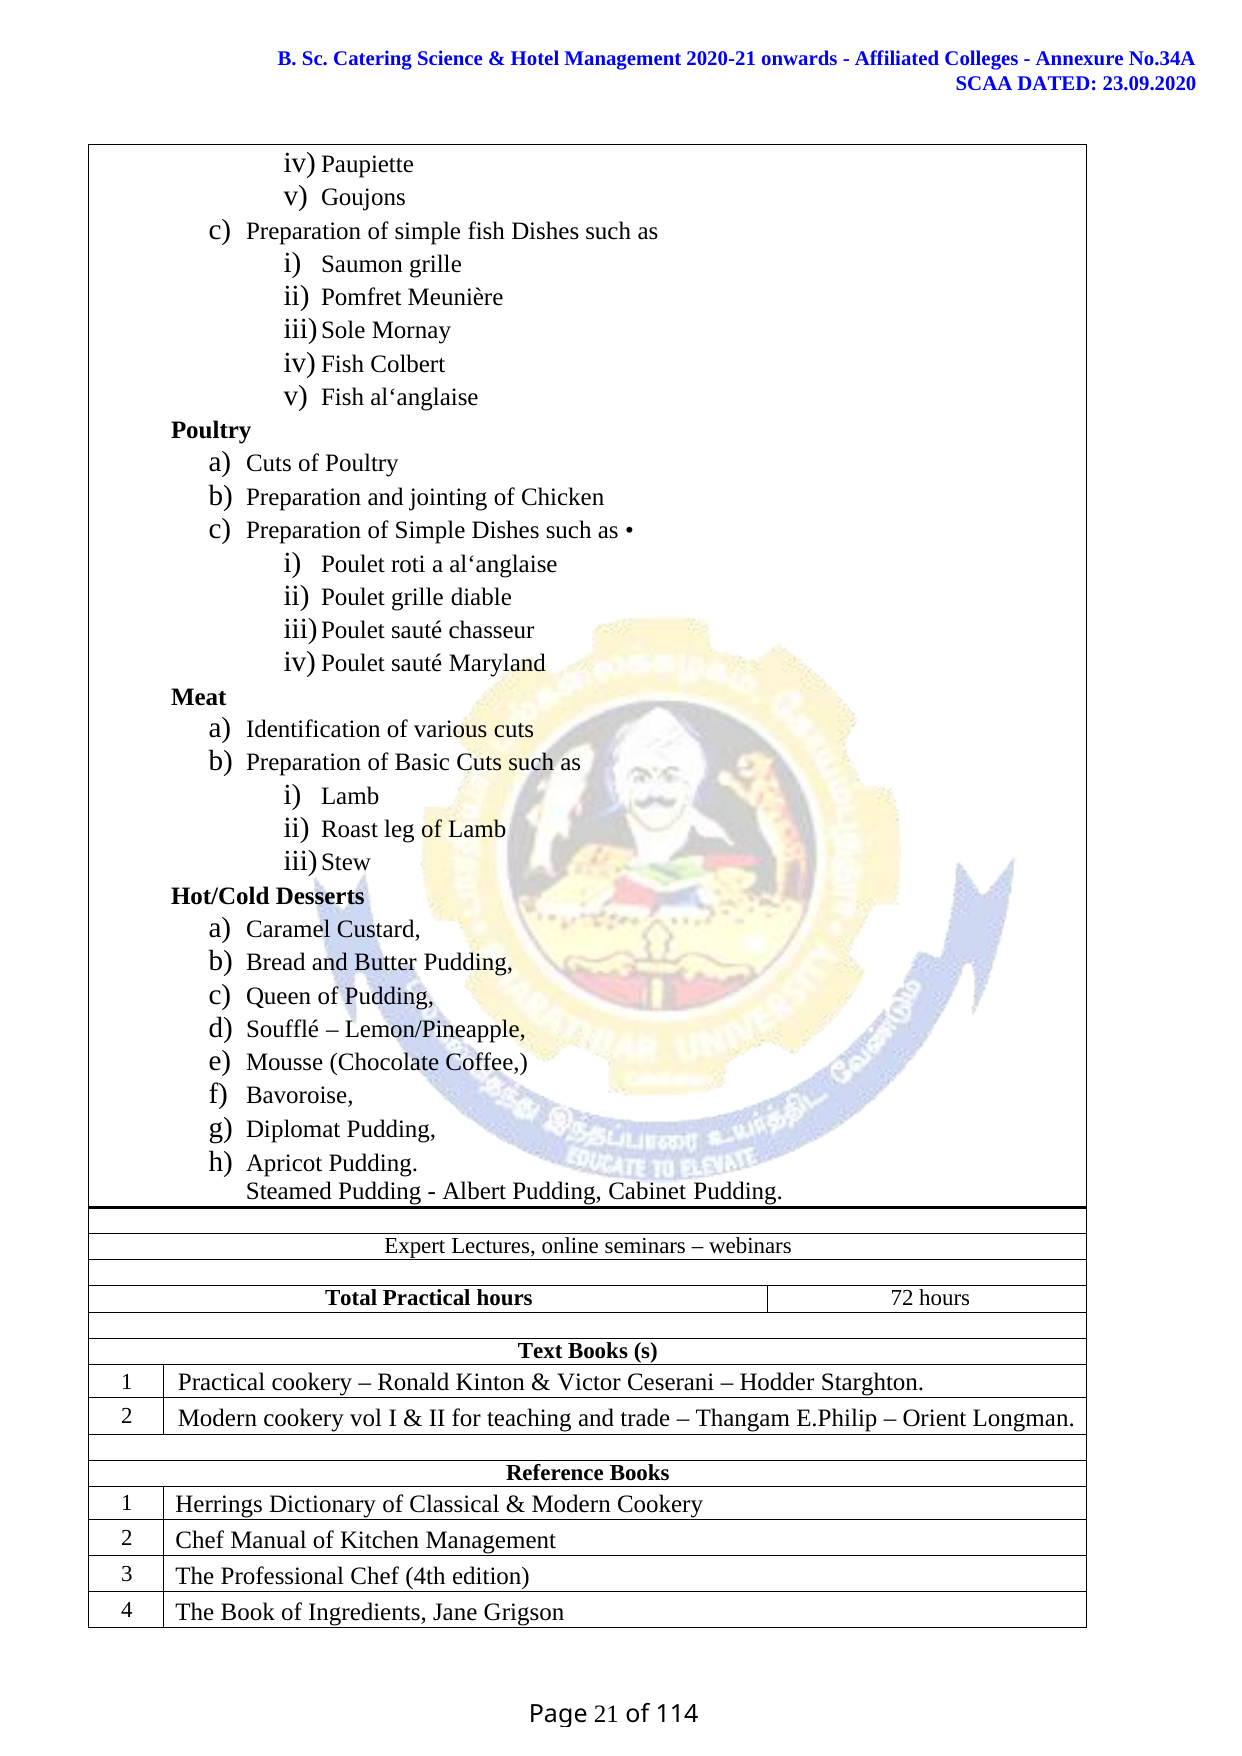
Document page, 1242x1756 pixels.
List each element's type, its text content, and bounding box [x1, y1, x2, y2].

table_cell Text Books (s) [89, 1339, 1086, 1364]
table_cell 2 [89, 1398, 163, 1433]
table_cell 2 [89, 1520, 163, 1555]
table_cell [89, 1435, 1086, 1459]
table_cell The Professional Chef (4th edition) [164, 1556, 1086, 1591]
table_cell 1 [89, 1487, 163, 1519]
table_cell 4 [89, 1592, 163, 1627]
table_cell [89, 1260, 1086, 1285]
table_cell Chef Manual of Kitchen Management [164, 1520, 1086, 1555]
table_cell 3 [89, 1556, 163, 1591]
table_header Paupiette Goujons Preparation of simple fish Dishes such as Saumon grille Pomfret Meunière Sole Mornay Fish Colbert Fish al‘anglaise Poultry Cuts of Poultry Preparation and jointing of Chicken Preparation of Simple Dishes such as • Poulet roti a al‘anglaise Poulet grille diable Poulet sauté chasseur Poulet sauté Maryland Meat Identification of various cuts Preparation of Basic Cuts such as Lamb Roast leg of Lamb Stew Hot/Cold Desserts Caramel Custard, Bread and Butter Pudding, Queen of Pudding, Soufflé – Lemon/Pineapple, Mousse (Chocolate Coffee,) Bavoroise, Diplomat Pudding, Apricot Pudding. Steamed Pudding - Albert Pudding, Cabinet Pudding. [89, 145, 1086, 1206]
table_cell 72 hours [768, 1286, 1086, 1312]
table_cell Herrings Dictionary of Classical & Modern Cookery [164, 1487, 1086, 1519]
table_cell Modern cookery vol I & II for teaching and trade – Thangam E.Philip – Orient Longman. [164, 1398, 1086, 1433]
table_cell The Book of Ingredients, Jane Grigson [164, 1592, 1086, 1627]
table_cell 1 [89, 1365, 163, 1397]
table_cell [89, 1313, 1086, 1338]
table_cell Reference Books [89, 1461, 1086, 1486]
table_cell Expert Lectures, online seminars – webinars [89, 1234, 1086, 1259]
table_cell Practical cookery – Ronald Kinton & Victor Ceserani – Hodder Starghton. [164, 1365, 1086, 1397]
table_cell Total Practical hours [89, 1286, 767, 1312]
table_cell [89, 1209, 1086, 1233]
